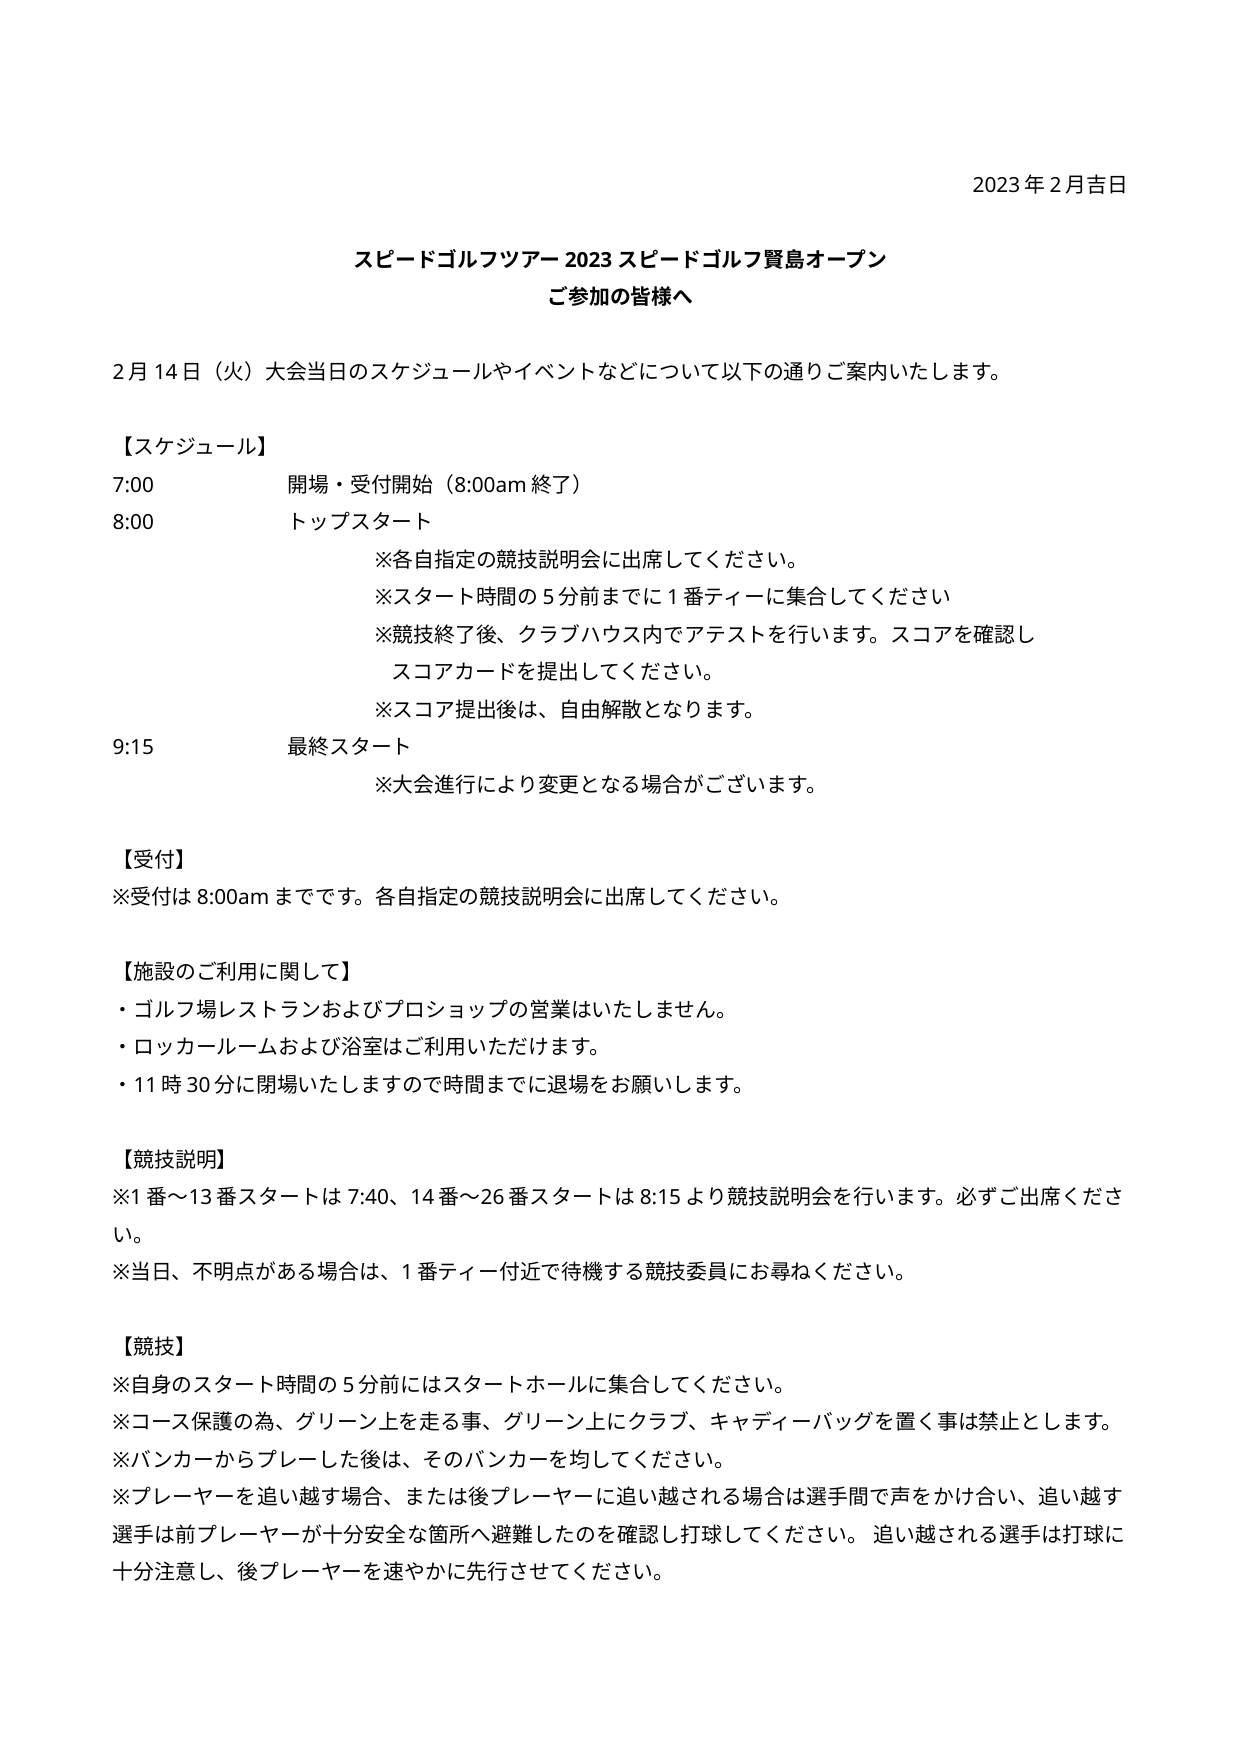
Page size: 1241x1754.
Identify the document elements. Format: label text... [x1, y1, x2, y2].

text 2月14日（火）大会当日のスケジュールやイベントなどについて以下の通りご案内いたします。 [112, 352, 1128, 389]
text ※コース保護の為、グリーン上を走る事、グリーン上にクラブ、キャディーバッグを置く事は禁止とします。 [112, 1402, 1128, 1439]
text 9:15 最終スタート [112, 727, 1128, 764]
text ・11時30分に閉場いたしますので時間までに退場をお願いします。 [112, 1064, 1128, 1102]
text 8:00 トップスタート [112, 502, 1128, 539]
text ※大会進行により変更となる場合がございます。 [287, 764, 1128, 802]
text ※当日、不明点がある場合は、1番ティー付近で待機する競技委員にお尋ねください。 [112, 1252, 1128, 1289]
text ・ゴルフ場レストランおよびプロショップの営業はいたしません。 [112, 989, 1128, 1027]
text 【スケジュール】 [112, 427, 1128, 464]
text ※バンカーからプレーした後は、そのバンカーを均してください。 [112, 1439, 1128, 1477]
text ※スタート時間の5分前までに1番ティーに集合してください [287, 577, 1128, 614]
text 【受付】 [112, 839, 1128, 877]
text ※受付は8:00amまでです。各自指定の競技説明会に出席してください。 [112, 877, 1128, 914]
text スピードゴルフツアー2023 スピードゴルフ賢島オープン [112, 239, 1128, 277]
text 【競技説明】 [112, 1139, 1128, 1177]
text ※プレーヤーを追い越す場合、または後プレーヤーに追い越される場合は選手間で声をかけ合い、追い越す選手は前プレーヤーが十分安全な箇所へ避難したのを確認し打球してください。 追い越される選手は打球に十分注意し、後プレーヤーを速やかに先行させてください。 [112, 1477, 1128, 1589]
text ※各自指定の競技説明会に出席してください。 [112, 539, 1128, 577]
text ※自身のスタート時間の5分前にはスタートホールに集合してください。 [112, 1364, 1128, 1402]
text ※競技終了後、クラブハウス内でアテストを行います。スコアを確認し [287, 614, 1128, 652]
text ※スコア提出後は、自由解散となります。 [287, 689, 1128, 727]
text ・ロッカールームおよび浴室はご利用いただけます。 [112, 1027, 1128, 1064]
text ※1番〜13番スタートは7:40、14番〜26番スタートは8:15より競技説明会を行います。必ずご出席ください。 [112, 1177, 1128, 1252]
text 【競技】 [112, 1327, 1128, 1364]
text ご参加の皆様へ [112, 277, 1128, 314]
text 【施設のご利用に関して】 [112, 952, 1128, 989]
text 2023年2月吉日 [112, 164, 1128, 202]
text スコアカードを提出してください。 [287, 652, 1128, 689]
text 7:00 開場・受付開始（8:00am終了） [112, 464, 1128, 502]
